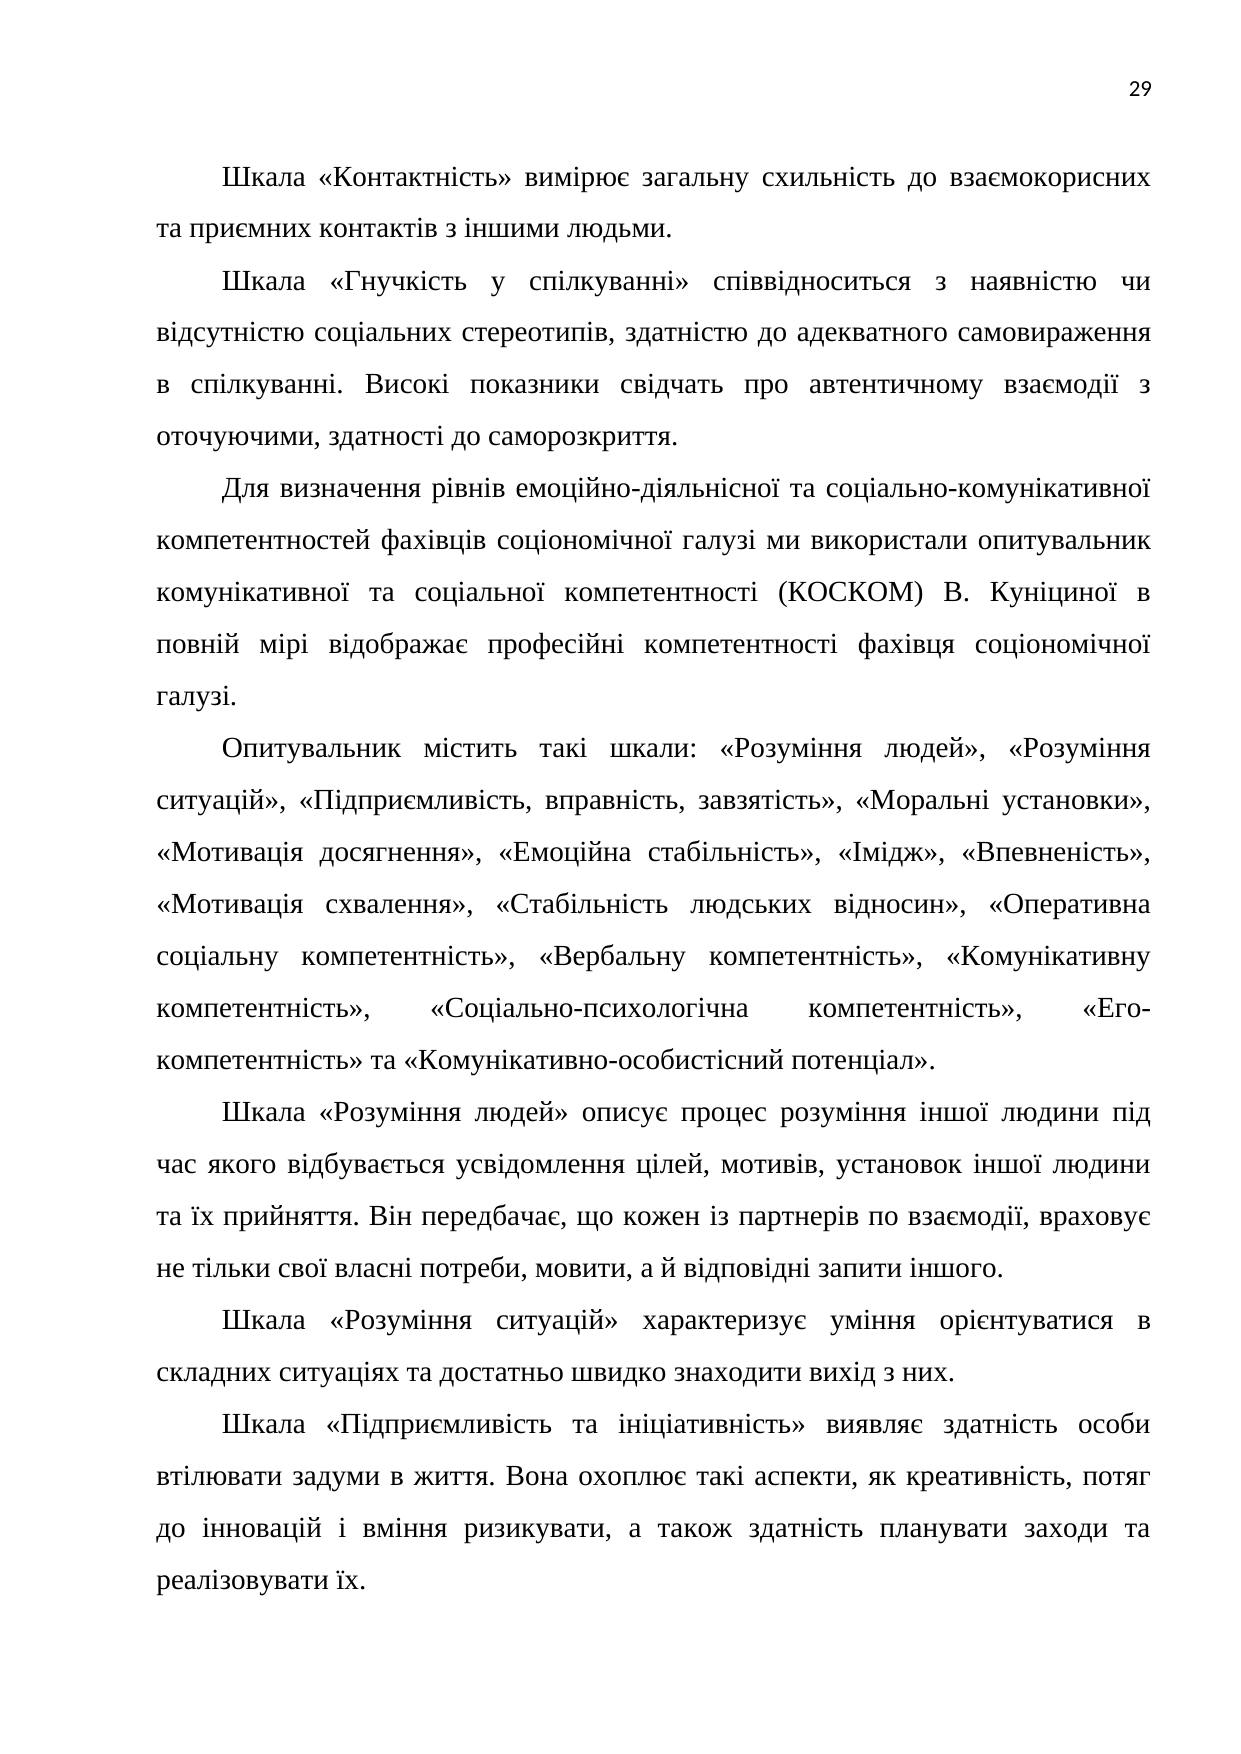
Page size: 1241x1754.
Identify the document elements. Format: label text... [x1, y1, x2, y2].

text Для визначення рівнів емоційно-діяльнісної та соціально-комунікативної компетентностей фахівців соціономічної галузі ми використали опитувальник комунікативної та соціальної компетентності (КОСКОМ) В. Куніциної в повній мірі відображає професійні компетентності фахівця соціономічної галузі. [156, 471, 1152, 712]
text Шкала «Гнучкість у спілкуванні» співвідноситься з наявністю чи відсутністю соціальних стереотипів, здатністю до адекватного самовираження в спілкуванні. Високі показники свідчать про автентичному взаємодії з оточуючими, здатності до саморозкриття. [156, 263, 1152, 452]
text Опитувальник містить такі шкали: «Розуміння людей», «Розуміння ситуацій», «Підприємливість, вправність, завзятість», «Моральні установки», «Мотивація досягнення», «Емоційна стабільність», «Імідж», «Впевненість», «Мотивація схвалення», «Стабільність людських відносин», «Оперативна соціальну компетентність», «Вербальну компетентність», «Комунікативну компетентність», «Соціально-психологічна компетентність», «Его-компетентність» та «Комунікативно-особистісний потенціал». [156, 730, 1152, 1076]
text Шкала «Контактність» вимірює загальну схильність до взаємокорисних та приємних контактів з іншими людьми. [156, 159, 1152, 244]
text Шкала «Розуміння людей» описує процес розуміння іншої людини під час якого відбувається усвідомлення цілей, мотивів, установок іншої людини та їх прийняття. Він передбачає, що кожен із партнерів по взаємодії, враховує не тільки свої власні потреби, мовити, а й відповідні запити іншого. [156, 1094, 1152, 1284]
text Шкала «Підприємливість та ініціативність» виявляє здатність особи втілювати задуми в життя. Вона охоплює такі аспекти, як креативність, потяг до інновацій і вміння ризикувати, а також здатність планувати заходи та реалізовувати їх. [156, 1406, 1152, 1596]
text Шкала «Розуміння ситуацій» характеризує уміння орієнтуватися в складних ситуаціях та достатньо швидко знаходити вихід з них. [156, 1302, 1152, 1388]
